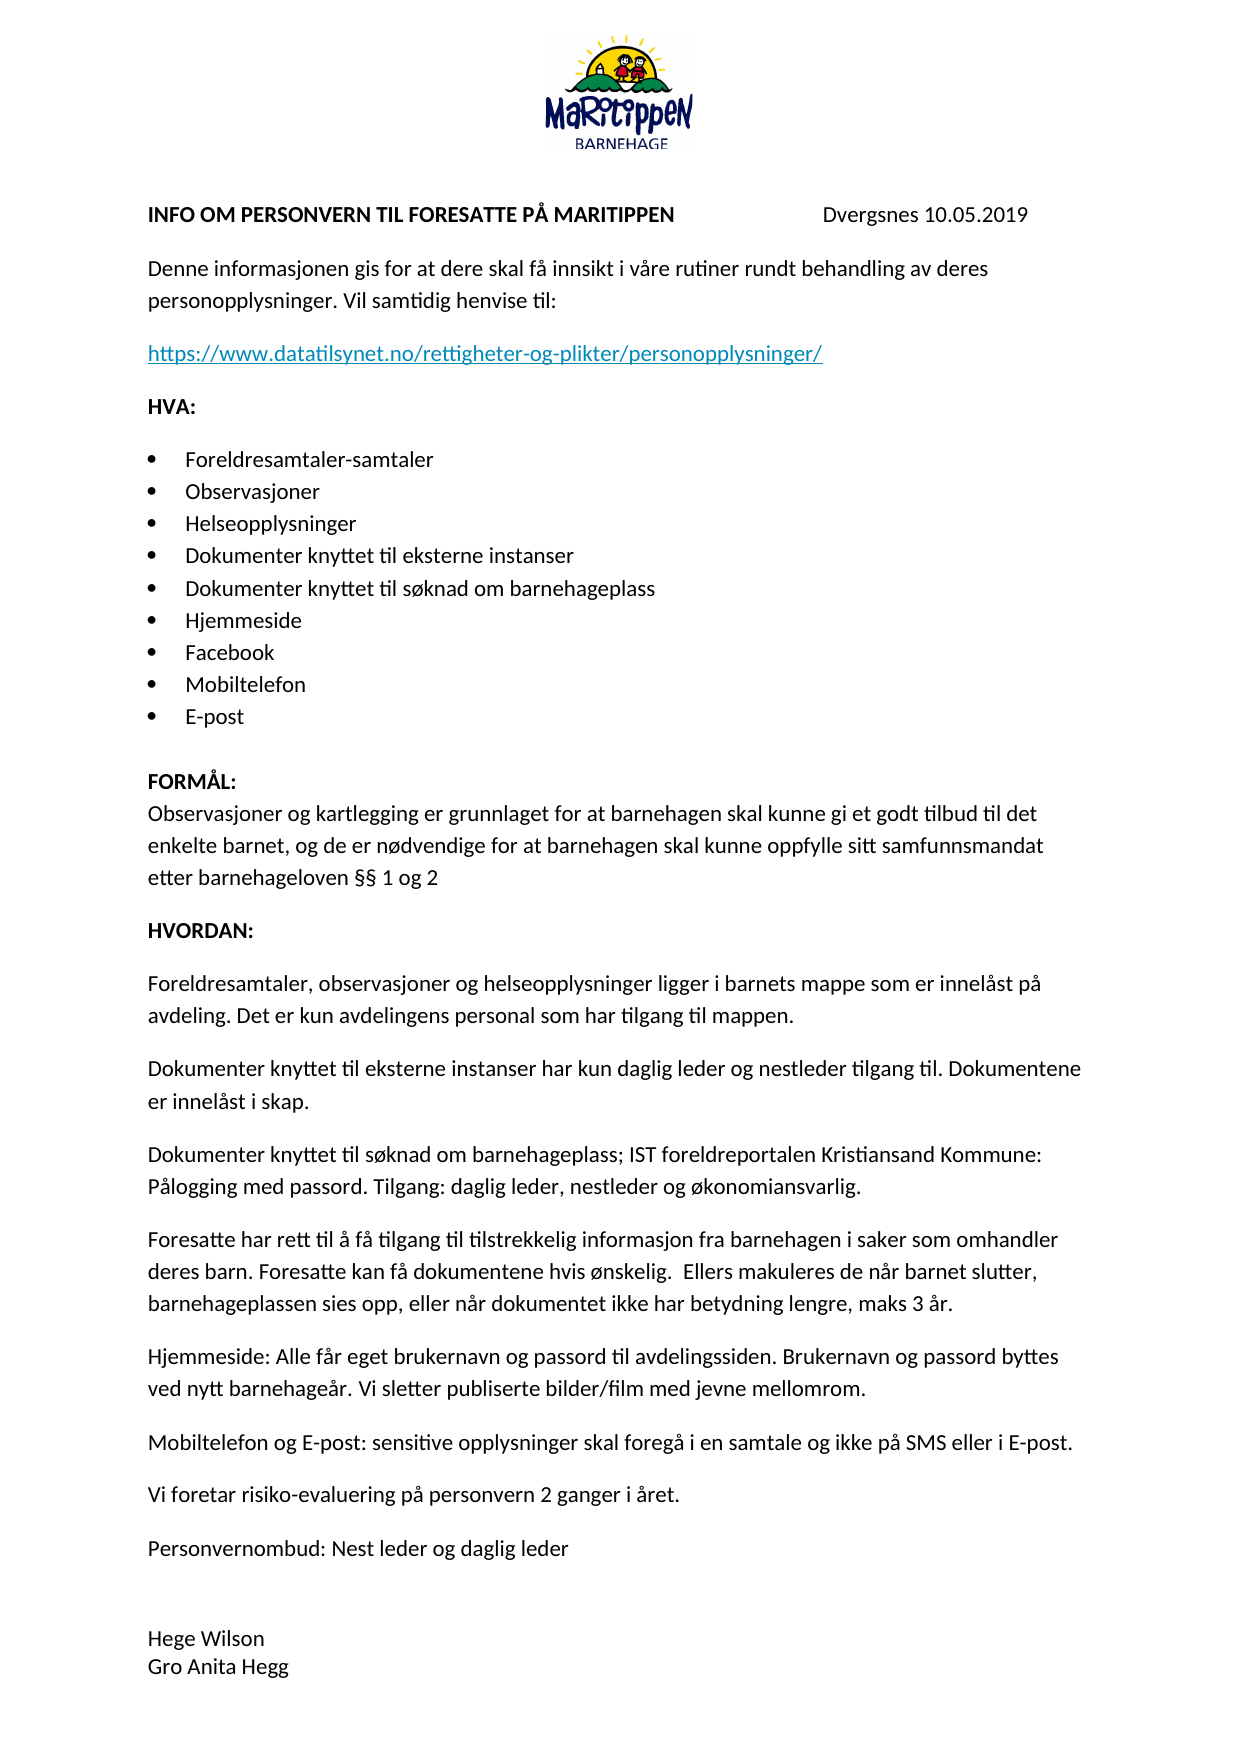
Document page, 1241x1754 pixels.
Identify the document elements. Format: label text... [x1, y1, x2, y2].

text INFO OM PERSONVERN TIL FORESATTE PÅ MARITIPPEN Dvergsnes 10.05.2019 [148, 201, 1093, 229]
list Observasjoner [148, 477, 1093, 505]
text Dokumenter knyttet til søknad om barnehageplass; IST foreldreportalen Kristiansand Kommune: Pålogging med passord. Tilgang: daglig leder, nestleder og økonomiansvarlig. [148, 1140, 1093, 1200]
picture [545, 35, 693, 148]
text https://www.datatilsynet.no/rettigheter-og-plikter/personopplysninger/ [148, 339, 1093, 367]
list Hjemmeside [148, 606, 1093, 634]
text Dokumenter knyttet til eksterne instanser har kun daglig leder og nestleder tilgang til. Dokumentene er innelåst i skap. [148, 1054, 1093, 1115]
list E-post [148, 702, 1093, 730]
text Hjemmeside: Alle får eget brukernavn og passord til avdelingssiden. Brukernavn og passord byttes ved nytt barnehageår. Vi sletter publiserte bilder/film med jevne mellomrom. [148, 1342, 1093, 1403]
text Denne informasjonen gis for at dere skal få innsikt i våre rutiner rundt behandling av deres personopplysninger. Vil samtidig henvise til: [148, 254, 1093, 314]
list Helseopplysninger [148, 509, 1093, 537]
list Dokumenter knyttet til eksterne instanser [148, 541, 1093, 569]
list Facebook [148, 638, 1093, 666]
list FORMÅL: [148, 767, 1093, 795]
text HVA: [148, 392, 1093, 420]
text Foresatte har rett til å få tilgang til tilstrekkelig informasjon fra barnehagen i saker som omhandler deres barn. Foresatte kan få dokumentene hvis ønskelig. Ellers makuleres de når barnet slutter, barnehageplassen sies opp, eller når dokumentet ikke har betydning lengre, maks 3 år. [148, 1225, 1093, 1317]
list Foreldresamtaler-samtaler [148, 445, 1093, 473]
text Vi foretar risiko-evaluering på personvern 2 ganger i året. [148, 1481, 1093, 1509]
list Observasjoner og kartlegging er grunnlaget for at barnehagen skal kunne gi et godt tilbud til det enkelte barnet, og de er nødvendige for at barnehagen skal kunne oppfylle sitt samfunnsmandat etter barnehageloven §§ 1 og 2 [148, 799, 1093, 891]
text Mobiltelefon og E-post: sensitive opplysninger skal foregå i en samtale og ikke på SMS eller i E-post. [148, 1428, 1093, 1456]
list Dokumenter knyttet til søknad om barnehageplass [148, 574, 1093, 602]
text Foreldresamtaler, observasjoner og helseopplysninger ligger i barnets mappe som er innelåst på avdeling. Det er kun avdelingens personal som har tilgang til mappen. [148, 969, 1093, 1029]
text HVORDAN: [148, 916, 1093, 944]
list Mobiltelefon [148, 670, 1093, 698]
text Personvernombud: Nest leder og daglig leder [148, 1534, 1093, 1562]
